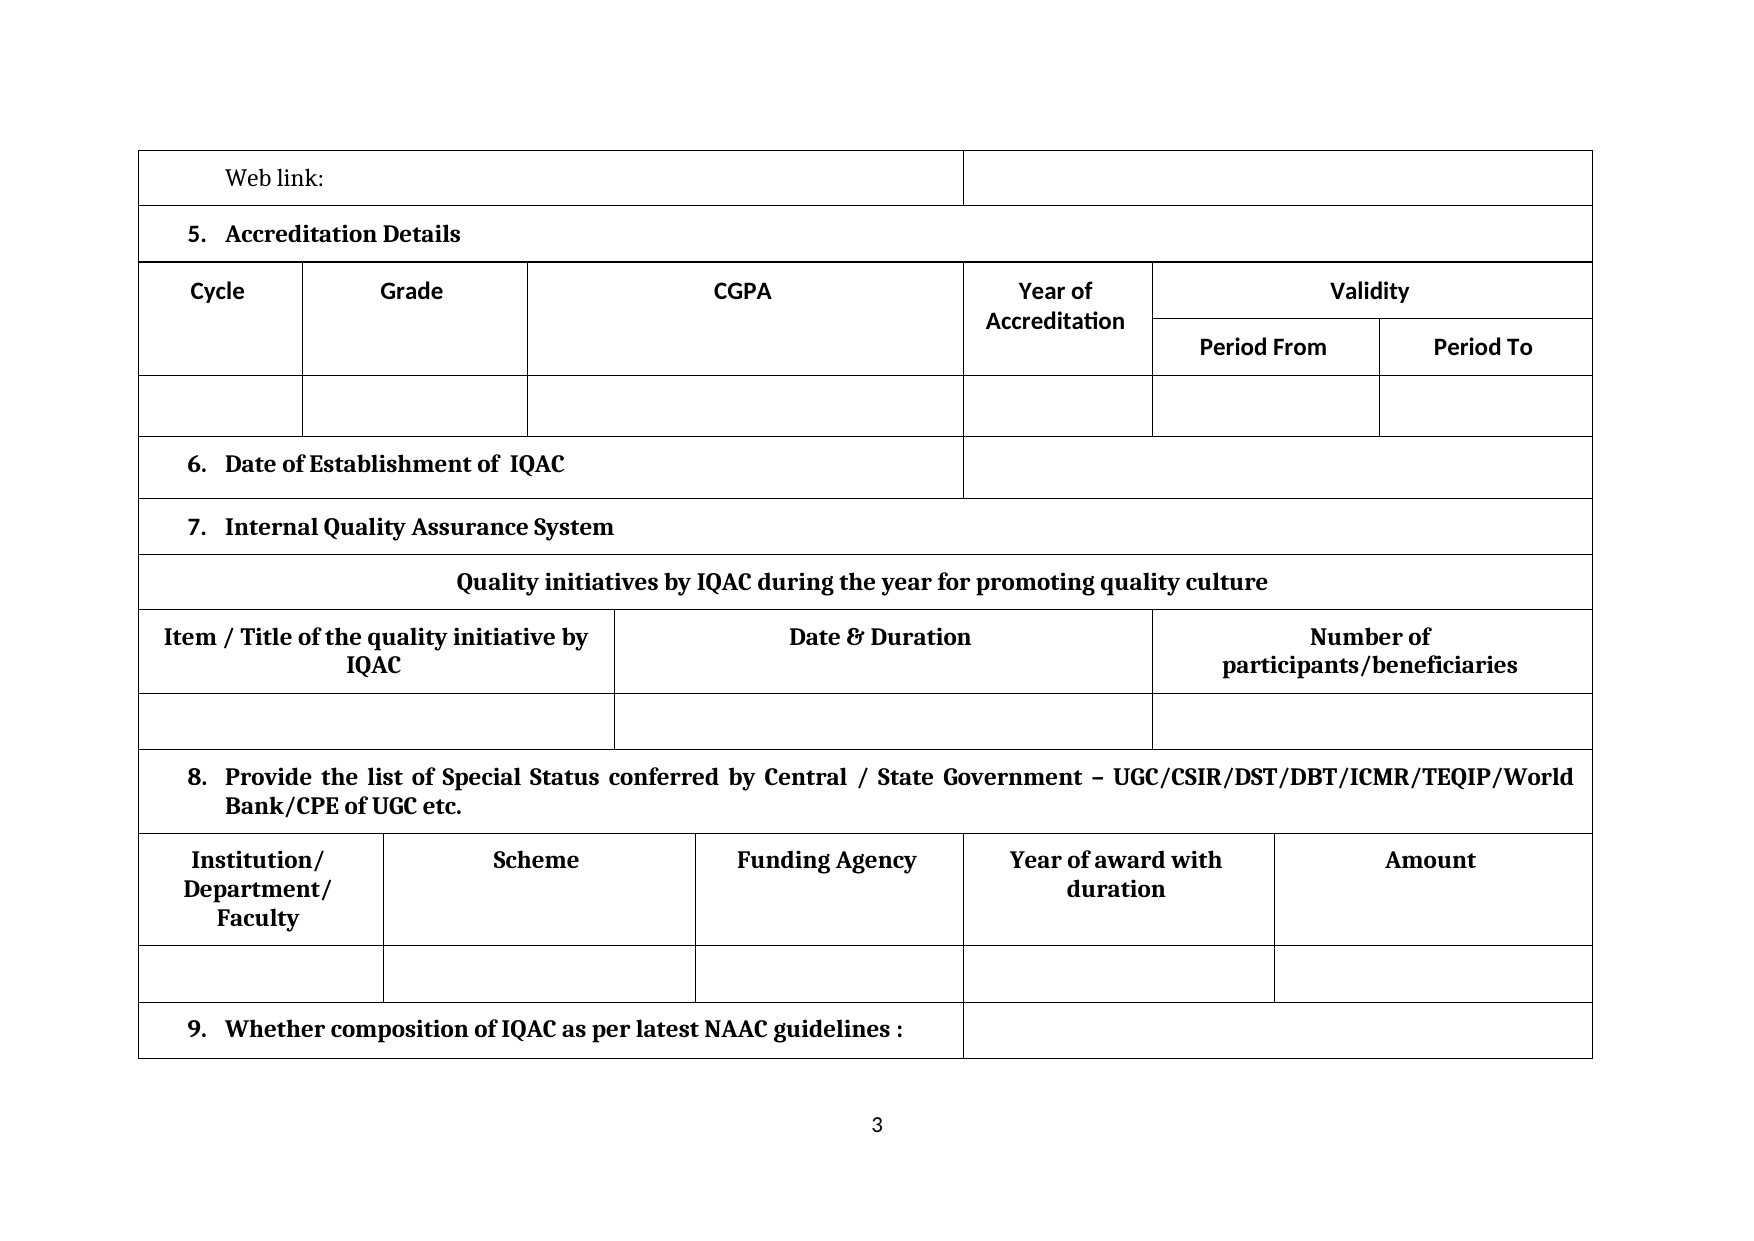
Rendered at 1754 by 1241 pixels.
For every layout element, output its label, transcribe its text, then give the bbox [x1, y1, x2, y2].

table_cell [139, 946, 383, 1002]
table_cell [964, 1003, 1592, 1058]
table_cell Number of participants/beneficiaries [1153, 610, 1592, 693]
table_cell Quality initiatives by IQAC during the year for promoting quality culture [139, 555, 1592, 609]
table_cell Item / Title of the quality initiative by IQAC [139, 610, 614, 693]
table_cell Internal Quality Assurance System [139, 499, 1592, 554]
table_cell Accreditation Details [139, 206, 1592, 261]
table_cell CGPA [528, 263, 963, 374]
table_cell Year of Accreditation [964, 263, 1152, 374]
table_cell [615, 694, 1152, 749]
table_cell Date & Duration [615, 610, 1152, 693]
table_cell Period From [1153, 319, 1379, 374]
table_cell Whether composition of IQAC as per latest NAAC guidelines : [139, 1003, 963, 1058]
table_cell Grade [303, 263, 527, 374]
table_cell [696, 946, 963, 1002]
table_cell Amount [1275, 834, 1592, 945]
table_cell Scheme [384, 834, 695, 945]
table_cell Institution/ Department/ Faculty [139, 834, 383, 945]
table_cell [139, 694, 614, 749]
table_cell Year of award with duration [964, 834, 1274, 945]
table_cell Validity [1153, 263, 1592, 318]
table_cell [139, 151, 963, 205]
table_cell [139, 376, 302, 436]
table_cell Cycle [139, 263, 302, 374]
table_cell Provide the list of Special Status conferred by Central / State Government – UGC/CSIR/DST/DBT/ICMR/TEQIP/World Bank/CPE of UGC etc. [139, 750, 1592, 833]
table_cell [384, 946, 695, 1002]
table_cell [964, 376, 1152, 436]
table_cell Date of Establishment of IQAC [139, 437, 963, 498]
table_cell [528, 376, 963, 436]
table_cell [1153, 376, 1379, 436]
table_cell [964, 437, 1592, 498]
table_cell [1275, 946, 1592, 1002]
table_cell [964, 946, 1274, 1002]
table_cell [1153, 694, 1592, 749]
table_cell [303, 376, 527, 436]
table_cell [1380, 376, 1592, 436]
table_cell Funding Agency [696, 834, 963, 945]
table_cell [964, 151, 1592, 205]
table_cell Period To [1380, 319, 1592, 374]
